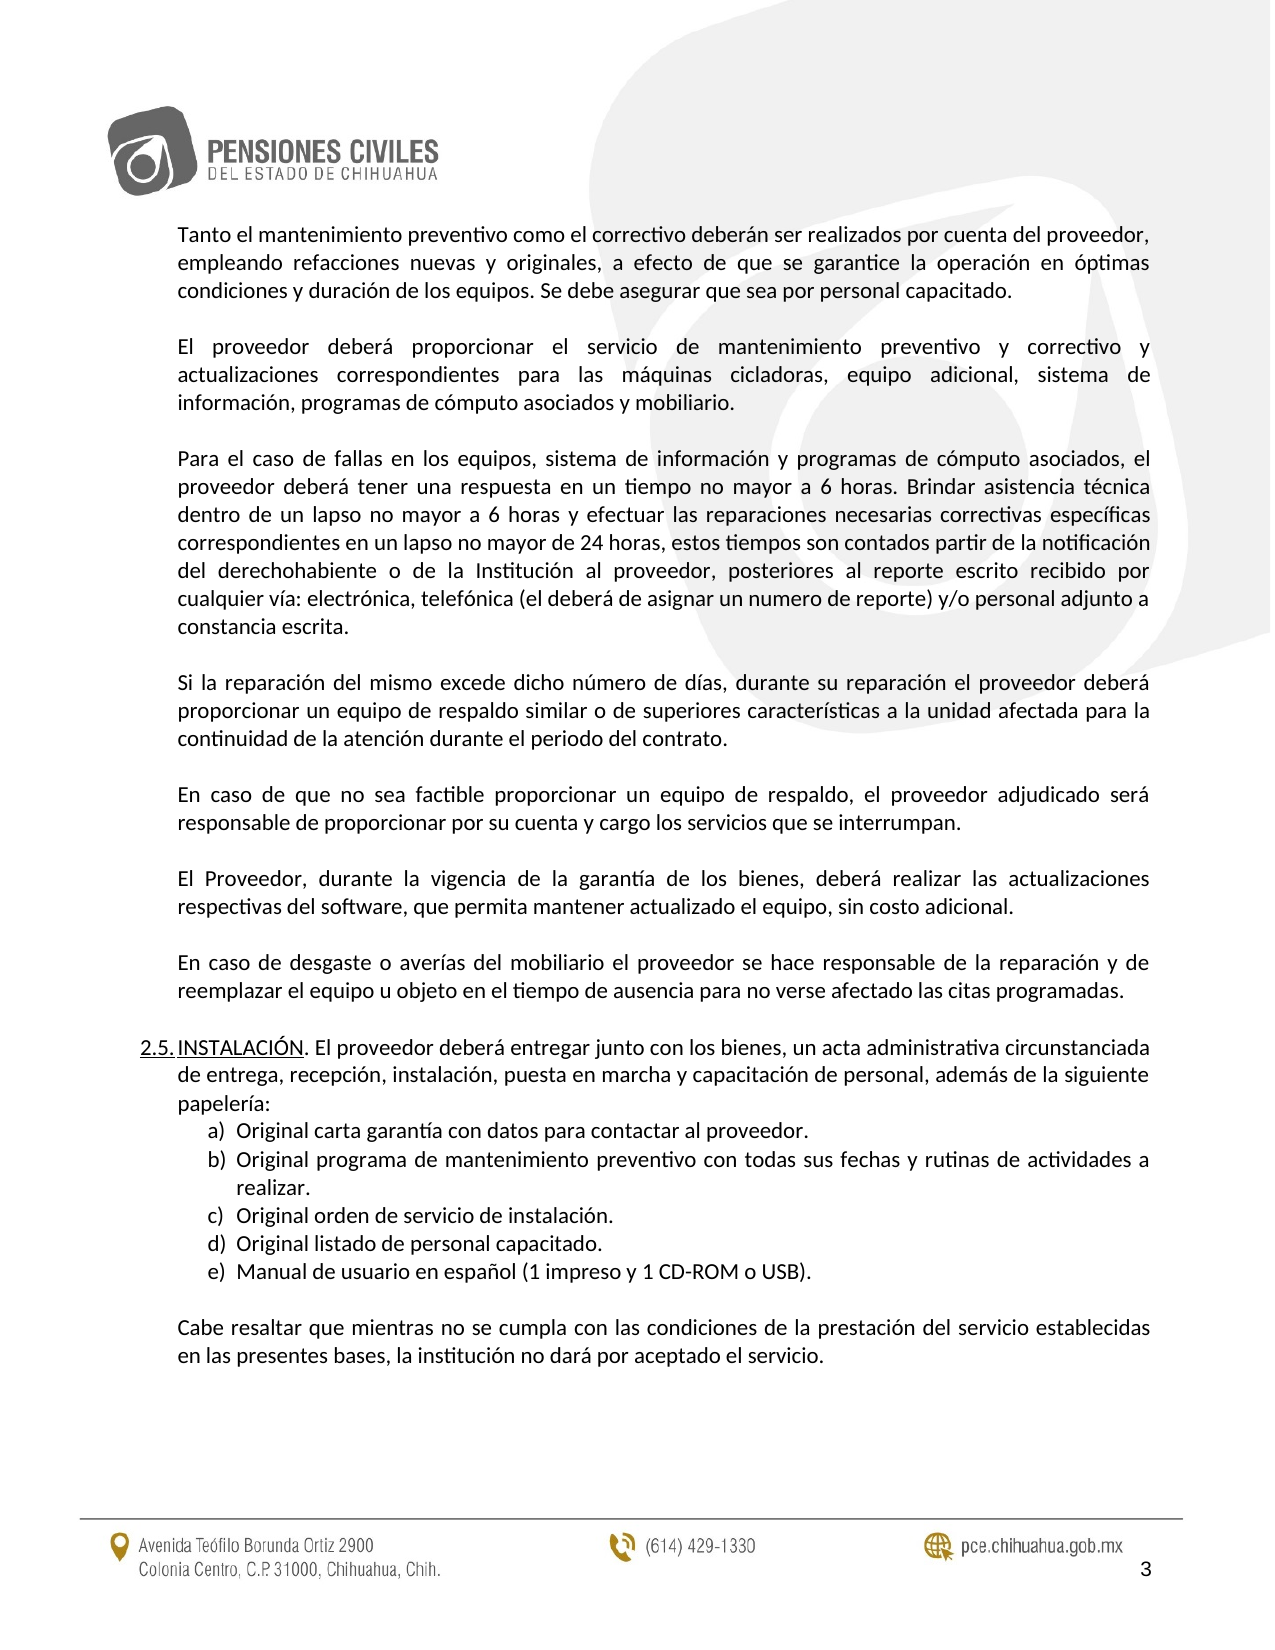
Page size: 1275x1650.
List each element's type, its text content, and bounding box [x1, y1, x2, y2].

text Tanto el mantenimiento preventivo como el correctivo deberán ser realizados por cuenta del proveedor, empleando refacciones nuevas y originales, a efecto de que se garantice la operación en óptimas condiciones y duración de los equipos. Se debe asegurar que sea por personal capacitado. [177, 220, 1152, 304]
list Original programa de mantenimiento preventivo con todas sus fechas y rutinas de actividades a realizar. [207, 1145, 1152, 1201]
picture [0, 0, 1271, 1646]
text En caso de desgaste o averías del mobiliario el proveedor se hace responsable de la reparación y de reemplazar el equipo u objeto en el tiempo de ausencia para no verse afectado las citas programadas. [177, 948, 1152, 1004]
text En caso de que no sea factible proporcionar un equipo de respaldo, el proveedor adjudicado será responsable de proporcionar por su cuenta y cargo los servicios que se interrumpan. [177, 780, 1152, 836]
list Manual de usuario en español (1 impreso y 1 CD-ROM o USB). [207, 1257, 1152, 1285]
text Para el caso de fallas en los equipos, sistema de información y programas de cómputo asociados, el proveedor deberá tener una respuesta en un tiempo no mayor a 6 horas. Brindar asistencia técnica dentro de un lapso no mayor a 6 horas y efectuar las reparaciones necesarias correctivas específicas correspondientes en un lapso no mayor de 24 horas, estos tiempos son contados partir de la notificación del derechohabiente o de la Institución al proveedor, posteriores al reporte escrito recibido por cualquier vía: electrónica, telefónica (el deberá de asignar un numero de reporte) y/o personal adjunto a constancia escrita. [177, 444, 1152, 640]
text El proveedor deberá proporcionar el servicio de mantenimiento preventivo y correctivo y actualizaciones correspondientes para las máquinas cicladoras, equipo adicional, sistema de información, programas de cómputo asociados y mobiliario. [177, 332, 1152, 416]
list Original orden de servicio de instalación. [207, 1201, 1152, 1229]
text Si la reparación del mismo excede dicho número de días, durante su reparación el proveedor deberá proporcionar un equipo de respaldo similar o de superiores características a la unidad afectada para la continuidad de la atención durante el periodo del contrato. [177, 668, 1152, 752]
list Original carta garantía con datos para contactar al proveedor. [207, 1117, 1152, 1145]
list INSTALACIÓN. El proveedor deberá entregar junto con los bienes, un acta administrativa circunstanciada de entrega, recepción, instalación, puesta en marcha y capacitación de personal, además de la siguiente papelería: [140, 1033, 1152, 1117]
text Cabe resaltar que mientras no se cumpla con las condiciones de la prestación del servicio establecidas en las presentes bases, la institución no dará por aceptado el servicio. [177, 1313, 1152, 1369]
text El Proveedor, durante la vigencia de la garantía de los bienes, deberá realizar las actualizaciones respectivas del software, que permita mantener actualizado el equipo, sin costo adicional. [177, 864, 1152, 921]
list Original listado de personal capacitado. [207, 1229, 1152, 1257]
